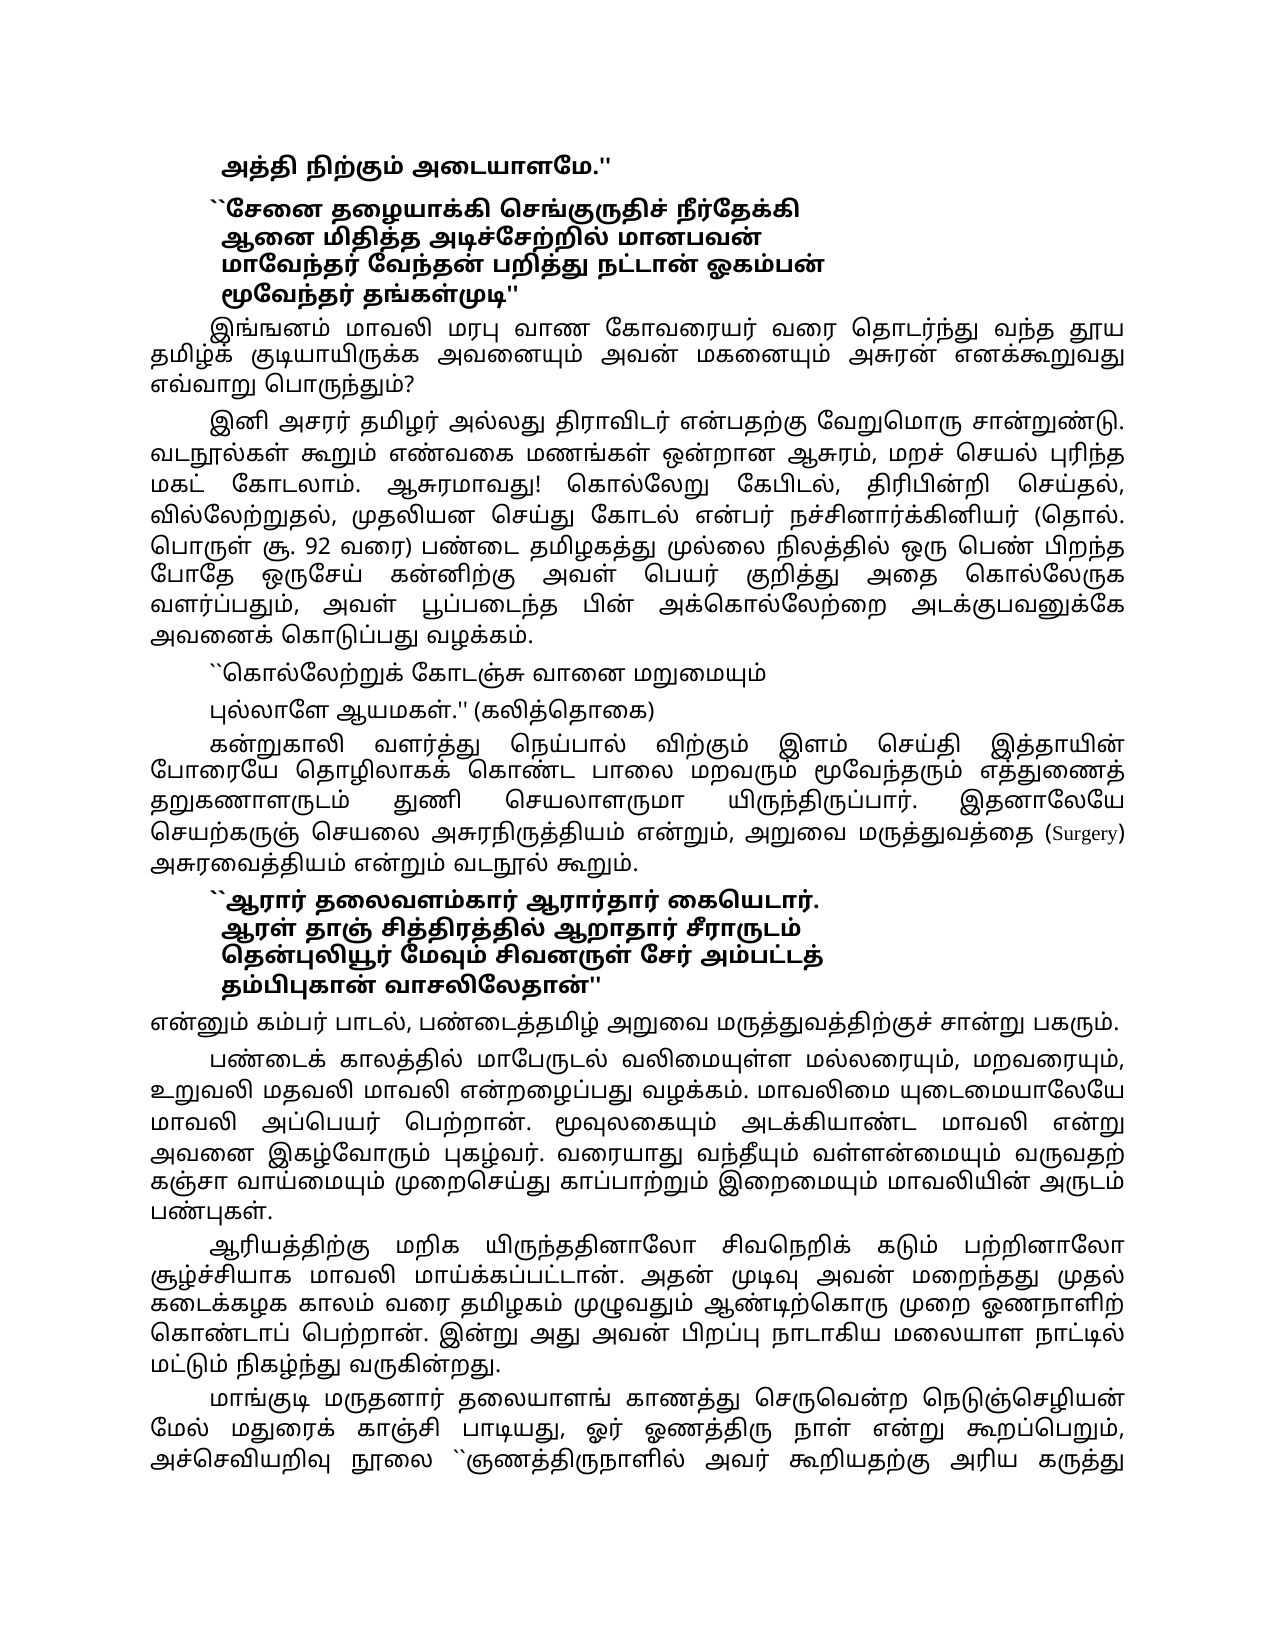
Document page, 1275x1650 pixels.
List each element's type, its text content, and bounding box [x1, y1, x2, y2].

text பண்டைக் காலத்தில் மாபேருடல் வலிமையுள்ள மல்லரையும், மறவரையும், உறுவலி மதவலி மாவலி என்றழைப்பது வழக்கம். மாவலிமை யுடைமையாலேயே மாவலி அப்பெயர் பெற்றான். மூவுலகையும் அடக்கியாண்ட மாவலி என்று அவனை இகழ்வோரும் புகழ்வர். வரையாது வந்தீயும் வள்ளன்மையும் வருவதற் கஞ்சா வாய்மையும் முறைசெய்து காப்பாற்றும் இறைமையும் மாவலியின் அருடம் பண்புகள். [150, 1043, 1125, 1226]
text ``சேனை தழையாக்கி செங்குருதிச் நீர்தேக்கி [209, 193, 1125, 224]
text என்னும் கம்பர் பாடல், பண்டைத்தமிழ் அறுவை மருத்துவத்திற்குச் சான்று பகரும். [150, 1006, 1125, 1037]
text மூவேந்தர் தங்கள்முடி'' [221, 278, 1125, 309]
text இனி அசரர் தமிழர் அல்லது திராவிடர் என்பதற்கு வேறுமொரு சான்றுண்டு. வடநூல்கள் கூறும் எண்வகை மணங்கள் ஒன்றான ஆசுரம், மறச் செயல் புரிந்த மகட் கோடலாம். ஆசுரமாவது! கொல்லேறு கேபிடல், திரிபின்றி செய்தல், வில்லேற்றுதல், முதலியன செய்து கோடல் என்பர் நச்சினார்க்கினியர் (தொல். பொருள் சூ. 92 வரை) பண்டை தமிழகத்து முல்லை நிலத்தில் ஒரு பெண் பிறந்த போதே ஒருசேய் கன்னிற்கு அவள் பெயர் குறித்து அதை கொல்லேருக வளர்ப்பதும், அவள் பூப்படைந்த பின் அக்கொல்லேற்றை அடக்குபவனுக்கே அவனைக் கொடுப்பது வழக்கம். [150, 405, 1125, 651]
text ஆனை மிதித்த அடிச்சேற்றில் மானபவன் [221, 224, 1125, 251]
text கன்றுகாலி வளர்த்து நெய்பால் விற்கும் இளம் செய்தி இத்தாயின் போரையே தொழிலாகக் கொண்ட பாலை மறவரும் மூவேந்தரும் எத்துணைத் தறுகணாளருடம் துணி செயலாளருமா யிருந்திருப்பார். இதனாலேயே செயற்கருஞ் செயலை அசுரநிருத்தியம் என்றும், அறுவை மருத்துவத்தை (Surgery) அசுரவைத்தியம் என்றும் வடநூல் கூறும். [150, 731, 1125, 878]
text மாவேந்தர் வேந்தன் பறித்து நட்டான் ஓகம்பன் [221, 251, 1125, 278]
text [150, 1385, 1125, 1474]
text ஆரியத்திற்கு மறிக யிருந்ததினாலோ சிவநெறிக் கடும் பற்றினாலோ சூழ்ச்சியாக மாவலி மாய்க்கப்பட்டான். அதன் முடிவு அவன் மறைந்தது முதல் கடைக்கழக காலம் வரை தமிழகம் முழுவதும் ஆண்டிற்கொரு முறை ஓணநாளிற் கொண்டாப் பெற்றான். இன்று அது அவன் பிறப்பு நாடாகிய மலையாள நாட்டில் மட்டும் நிகழ்ந்து வருகின்றது. [150, 1232, 1125, 1379]
text ``கொல்லேற்றுக் கோடஞ்சு வானை மறுமையும் [150, 657, 1125, 688]
text இங்ஙனம் மாவலி மரபு வாண கோவரையர் வரை தொடர்ந்து வந்த தூய தமிழ்க் குடியாயிருக்க அவனையும் அவன் மகனையும் அசுரன் எனக்கூறுவது எவ்வாறு பொருந்தும்? [150, 315, 1125, 399]
text அத்தி நிற்கும் அடையாளமே.'' [221, 150, 1125, 181]
text ஆரள் தாஞ் சித்திரத்தில் ஆறாதார் சீராருடம் [221, 915, 1125, 942]
text ``ஆரார் தலைவளம்கார் ஆரார்தார் கையெடார். [150, 884, 1125, 915]
text தென்புலியூர் மேவும் சிவனருள் சேர் அம்பட்டத் [221, 942, 1125, 969]
text தம்பிபுகான் வாசலிலேதான்'' [221, 969, 1125, 1000]
text புல்லாளே ஆயமகள்.'' (கலித்தொகை) [150, 694, 1125, 725]
